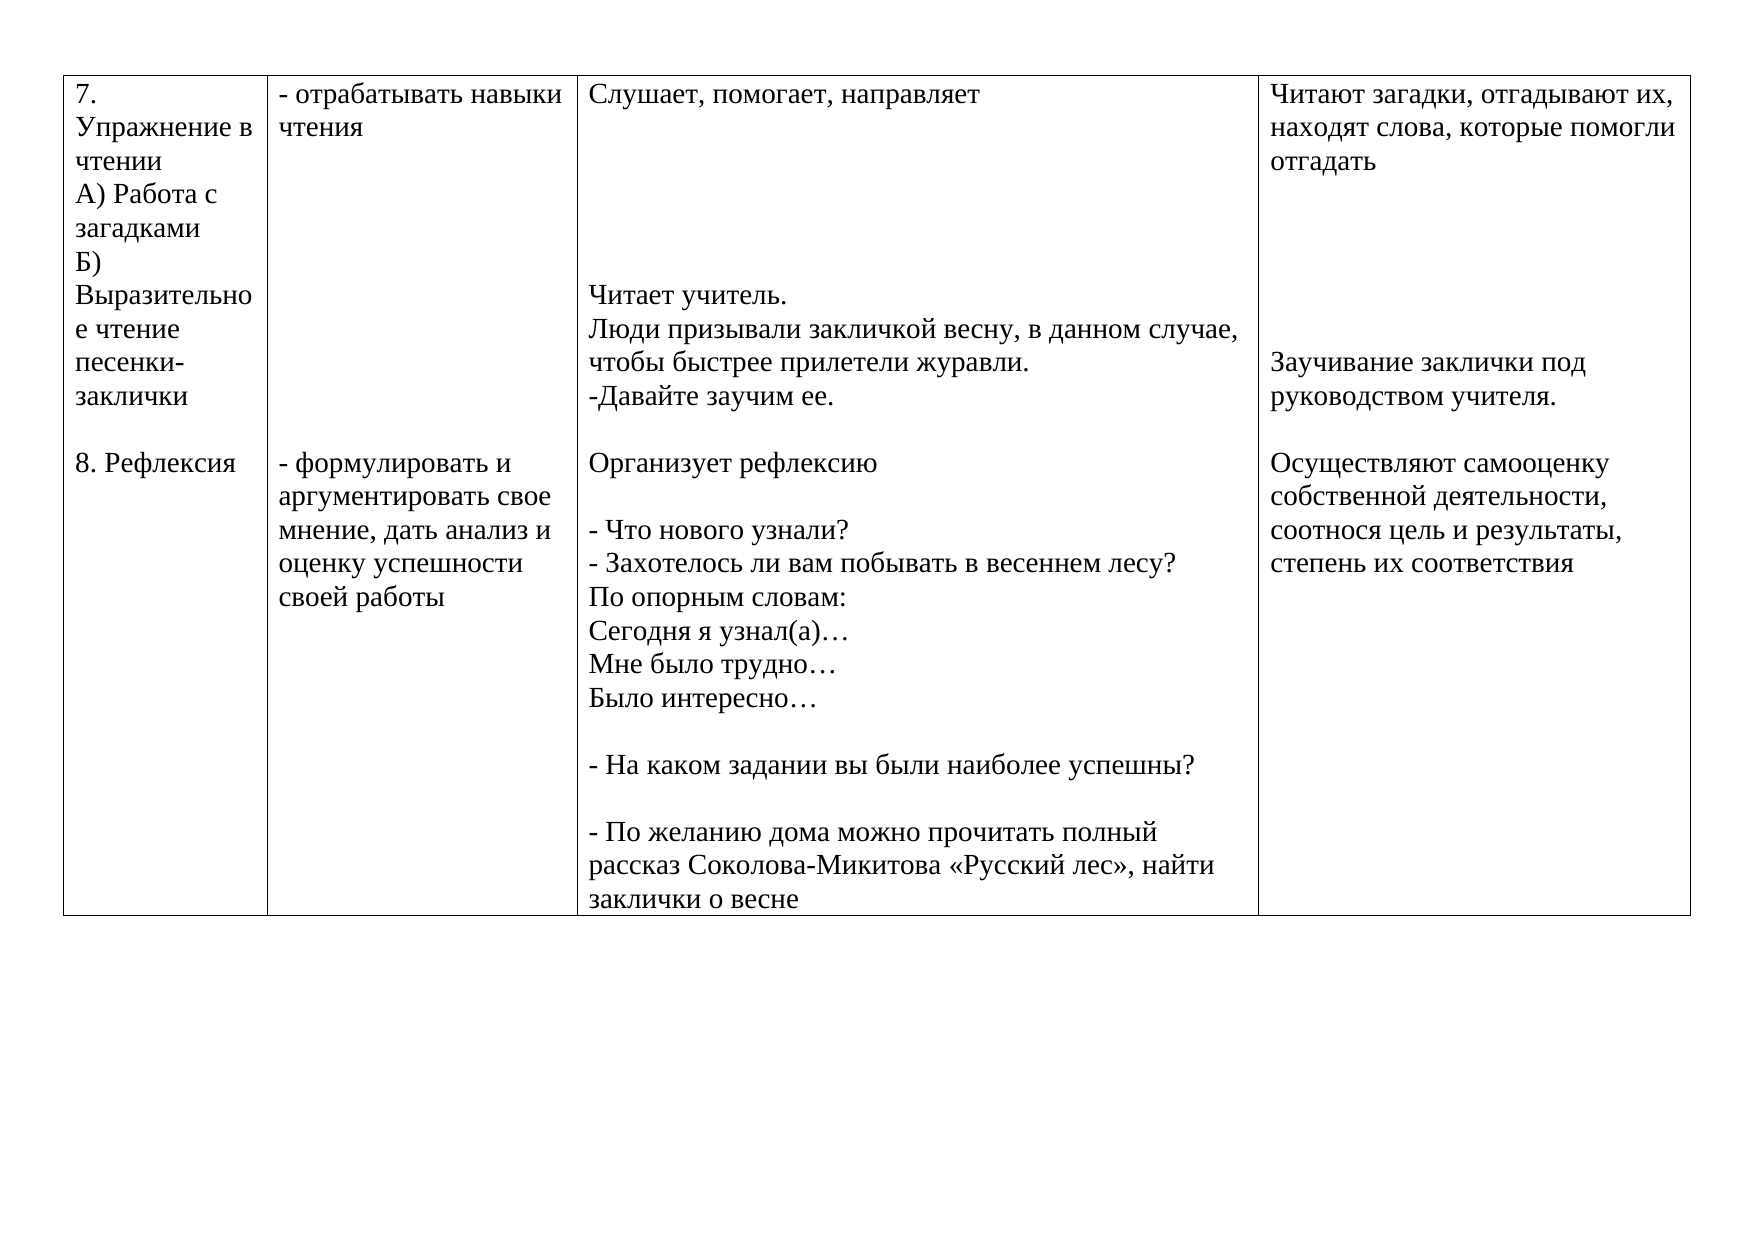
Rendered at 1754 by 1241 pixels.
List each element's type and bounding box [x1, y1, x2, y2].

table_cell [578, 76, 1258, 914]
table_cell [1259, 76, 1690, 914]
table_cell [268, 76, 577, 914]
table_cell [64, 76, 267, 914]
